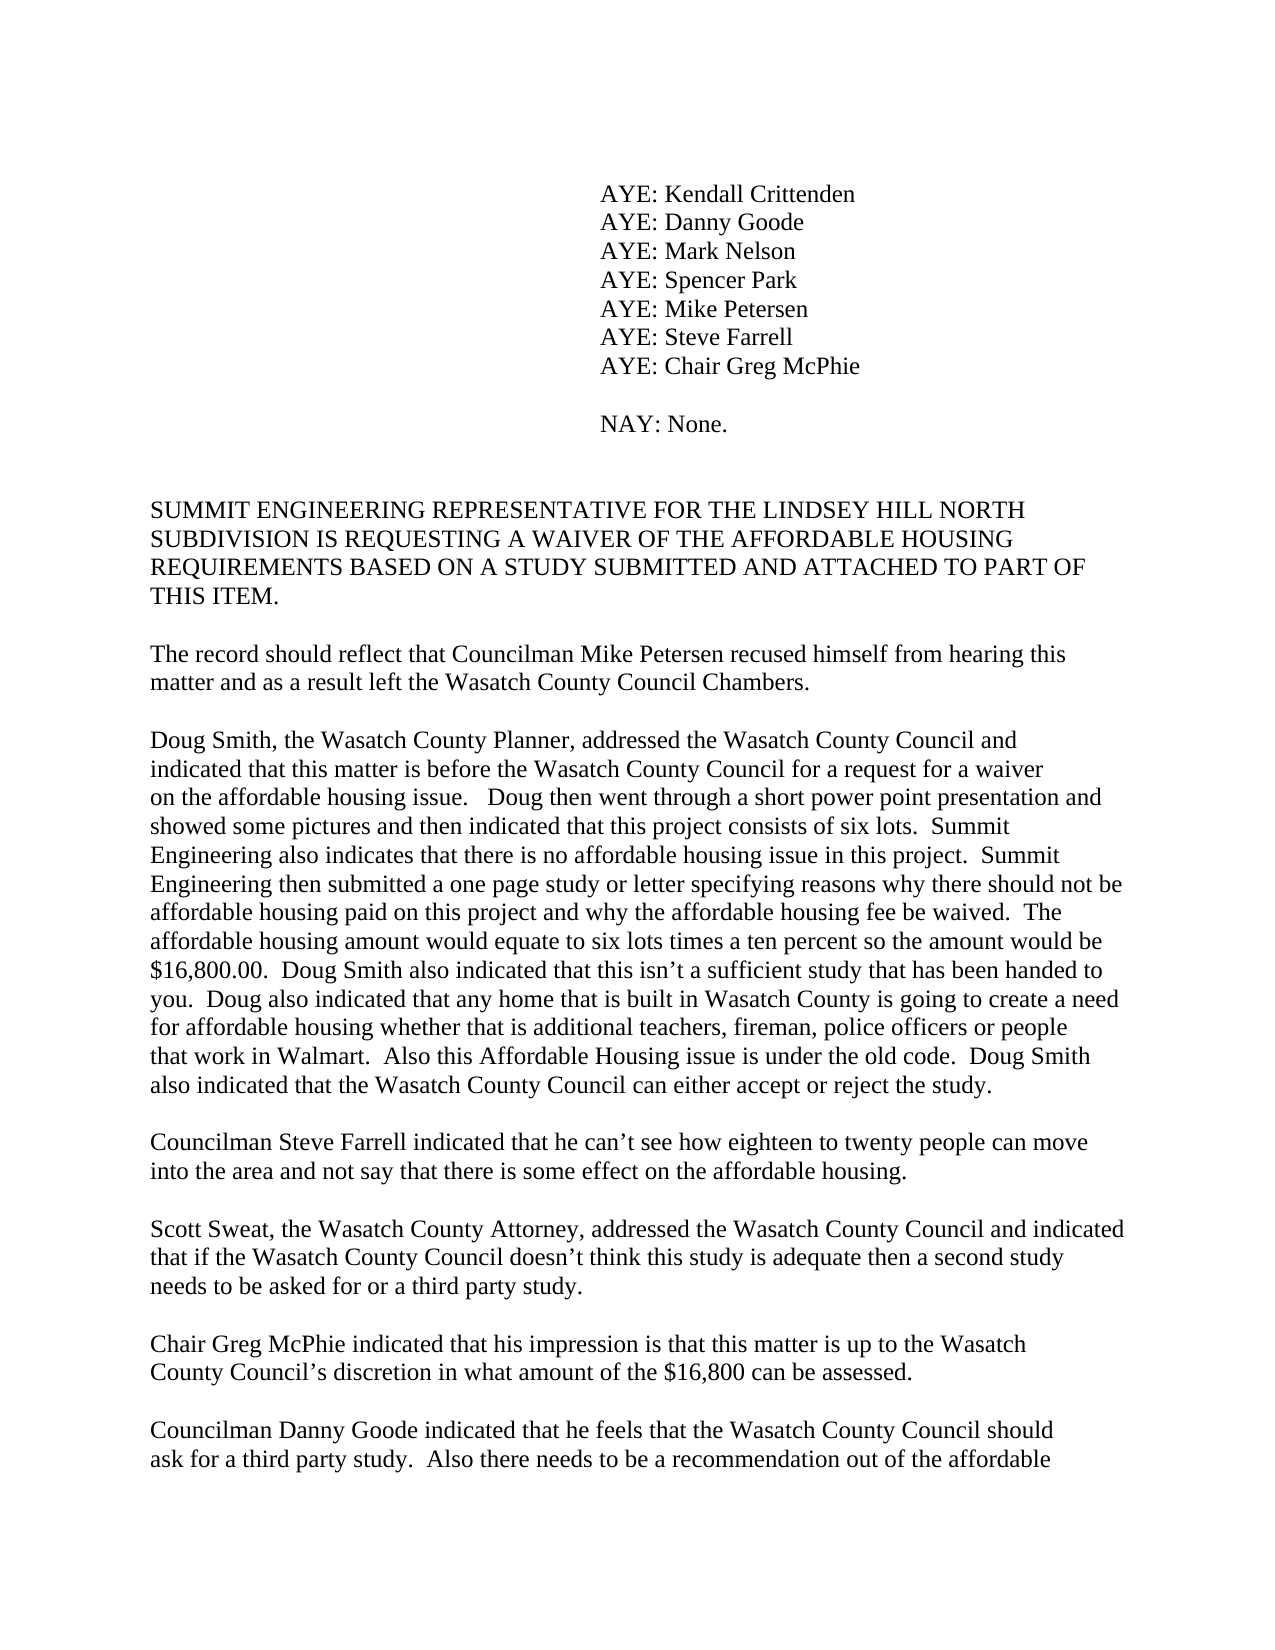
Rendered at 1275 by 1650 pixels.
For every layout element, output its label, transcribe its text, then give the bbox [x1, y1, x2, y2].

text Engineering also indicates that there is no affordable housing issue in this project. Summit [150, 840, 1125, 869]
text affordable housing paid on this project and why the affordable housing fee be waived. The affordable housing amount would equate to six lots times a ten percent so the amount would be $16,800.00. Doug Smith also indicated that this isn’t a sufficient study that has been handed to you. Doug also indicated that any home that is built in Wasatch County is going to create a need for affordable housing whether that is additional teachers, fireman, police officers or people [150, 897, 1125, 1041]
text NAY: None. [150, 409, 1125, 437]
text AYE: Danny Goode [150, 207, 1125, 236]
text matter and as a result left the Wasatch County Council Chambers. [150, 667, 1125, 696]
text showed some pictures and then indicated that this project consists of six lots. Summit [150, 811, 1125, 840]
text County Council’s discretion in what amount of the $16,800 can be assessed. [150, 1357, 1125, 1386]
text that work in Walmart. Also this Affordable Housing issue is under the old code. Doug Smith [150, 1041, 1125, 1070]
text Councilman Steve Farrell indicated that he can’t see how eighteen to twenty people can move into the area and not say that there is some effect on the affordable housing. [150, 1127, 1125, 1185]
text on the affordable housing issue. Doug then went through a short power point presentation and [150, 782, 1125, 811]
text AYE: Kendall Crittenden [150, 179, 1125, 207]
text Councilman Danny Goode indicated that he feels that the Wasatch County Council should [150, 1415, 1125, 1444]
text Chair Greg McPhie indicated that his impression is that this matter is up to the Wasatch [150, 1329, 1125, 1357]
text also indicated that the Wasatch County Council can either accept or reject the study. [150, 1070, 1125, 1099]
text ask for a third party study. Also there needs to be a recommendation out of the affordable [150, 1444, 1125, 1472]
text AYE: Mark Nelson [150, 236, 1125, 265]
text AYE: Chair Greg McPhie [150, 351, 1125, 380]
text Doug Smith, the Wasatch County Planner, addressed the Wasatch County Council and [150, 725, 1125, 754]
text SUMMIT ENGINEERING REPRESENTATIVE FOR THE LINDSEY HILL NORTH SUBDIVISION IS REQUESTING A WAIVER OF THE AFFORDABLE HOUSING REQUIREMENTS BASED ON A STUDY SUBMITTED AND ATTACHED TO PART OF THIS ITEM. [150, 495, 1125, 610]
text Engineering then submitted a one page study or letter specifying reasons why there should not be [150, 869, 1125, 897]
text needs to be asked for or a third party study. [150, 1271, 1125, 1300]
text AYE: Steve Farrell [150, 322, 1125, 351]
text AYE: Spencer Park [150, 265, 1125, 294]
text The record should reflect that Councilman Mike Petersen recused himself from hearing this [150, 639, 1125, 667]
text Scott Sweat, the Wasatch County Attorney, addressed the Wasatch County Council and indicated [150, 1214, 1125, 1242]
text AYE: Mike Petersen [150, 294, 1125, 322]
text indicated that this matter is before the Wasatch County Council for a request for a waiver [150, 754, 1125, 782]
text that if the Wasatch County Council doesn’t think this study is adequate then a second study [150, 1242, 1125, 1271]
